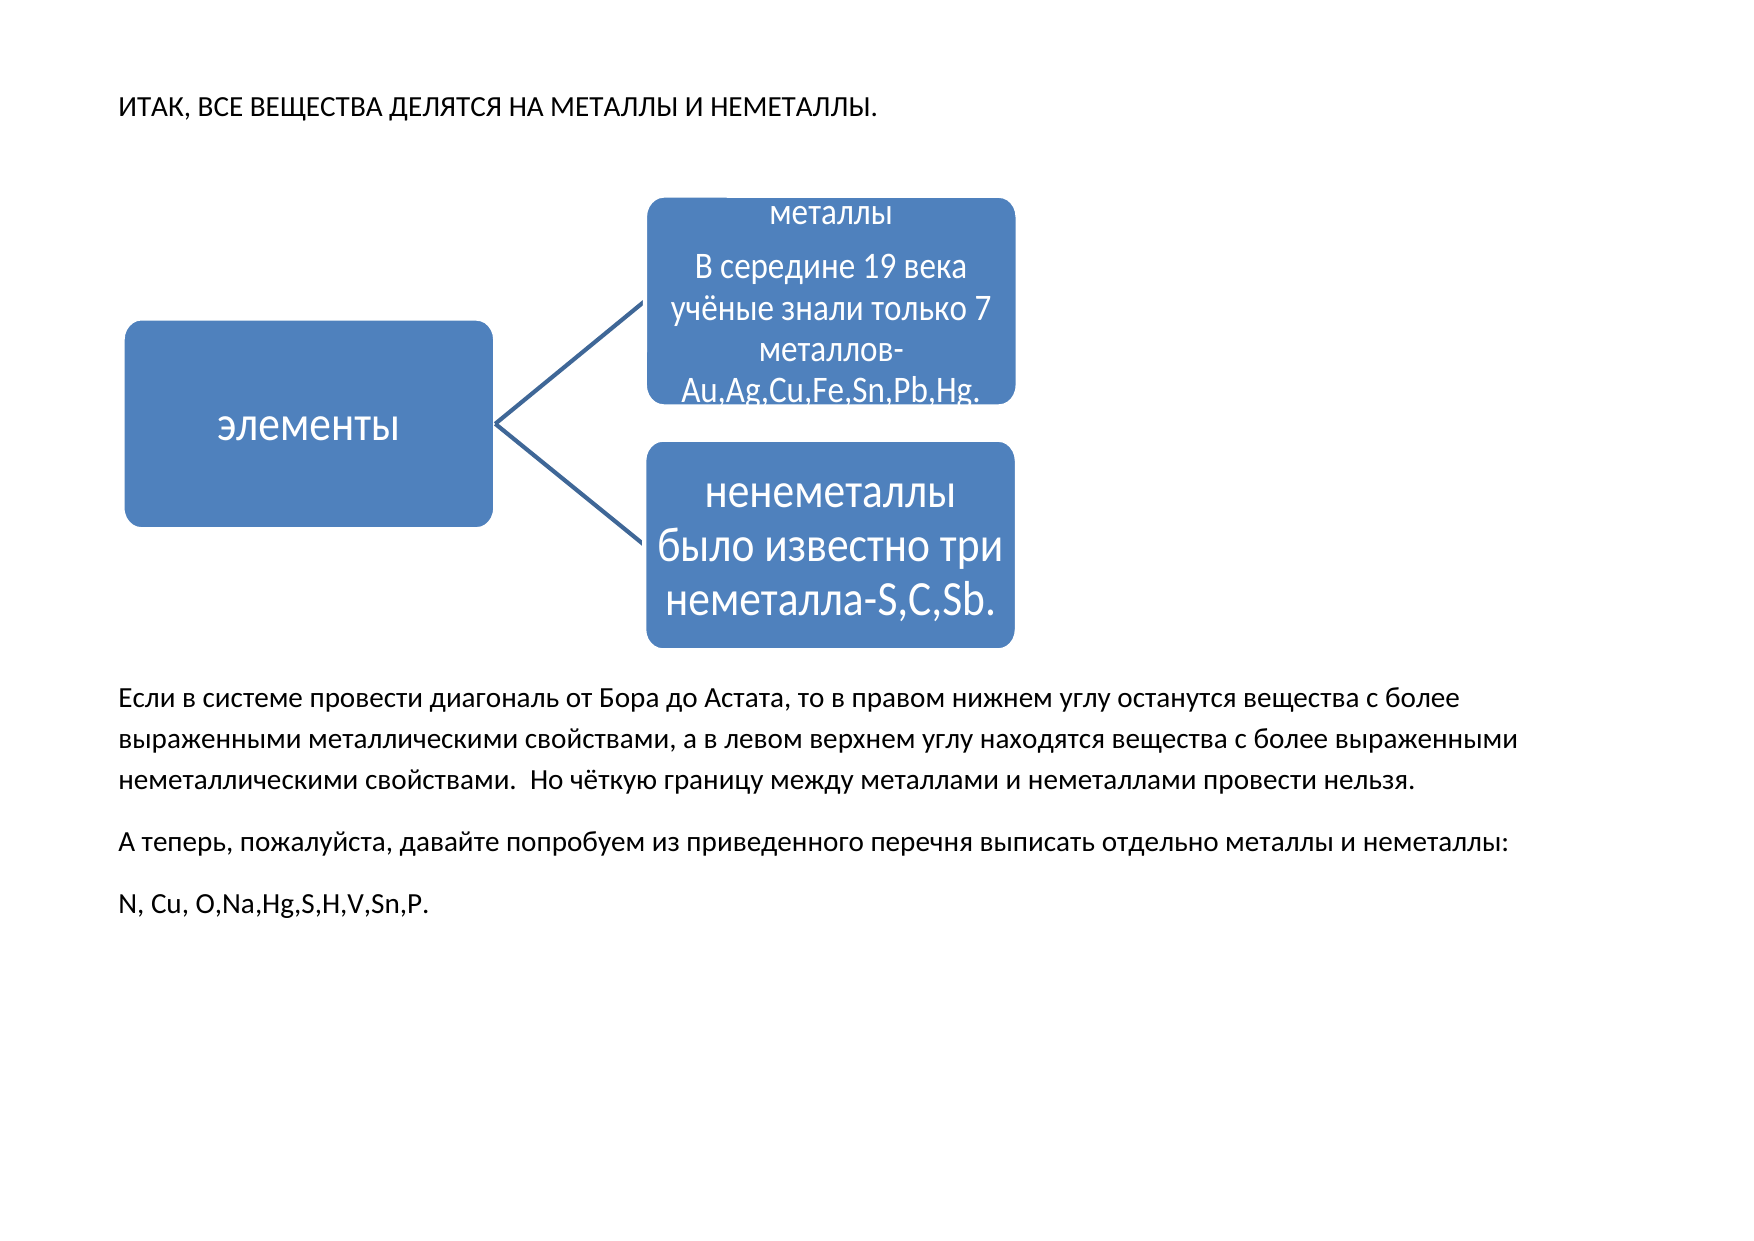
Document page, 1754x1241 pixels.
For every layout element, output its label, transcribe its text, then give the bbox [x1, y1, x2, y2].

text Если в системе провести диагональ от Бора до Астата, то в правом нижнем углу останутся вещества с более выраженными металлическими свойствами, а в левом верхнем углу находятся вещества с более выраженными неметаллическими свойствами. Но чёткую границу между металлами и неметаллами провести нельзя. [118, 679, 1636, 797]
text N, Cu, O,Na,Hg,S,H,V,Sn,P. [118, 885, 1636, 921]
text А теперь, пожалуйста, давайте попробуем из приведенного перечня выписать отдельно металлы и неметаллы: [118, 823, 1636, 859]
text ИТАК, ВСЕ ВЕЩЕСТВА ДЕЛЯТСЯ НА МЕТАЛЛЫ И НЕМЕТАЛЛЫ. [118, 88, 1636, 654]
